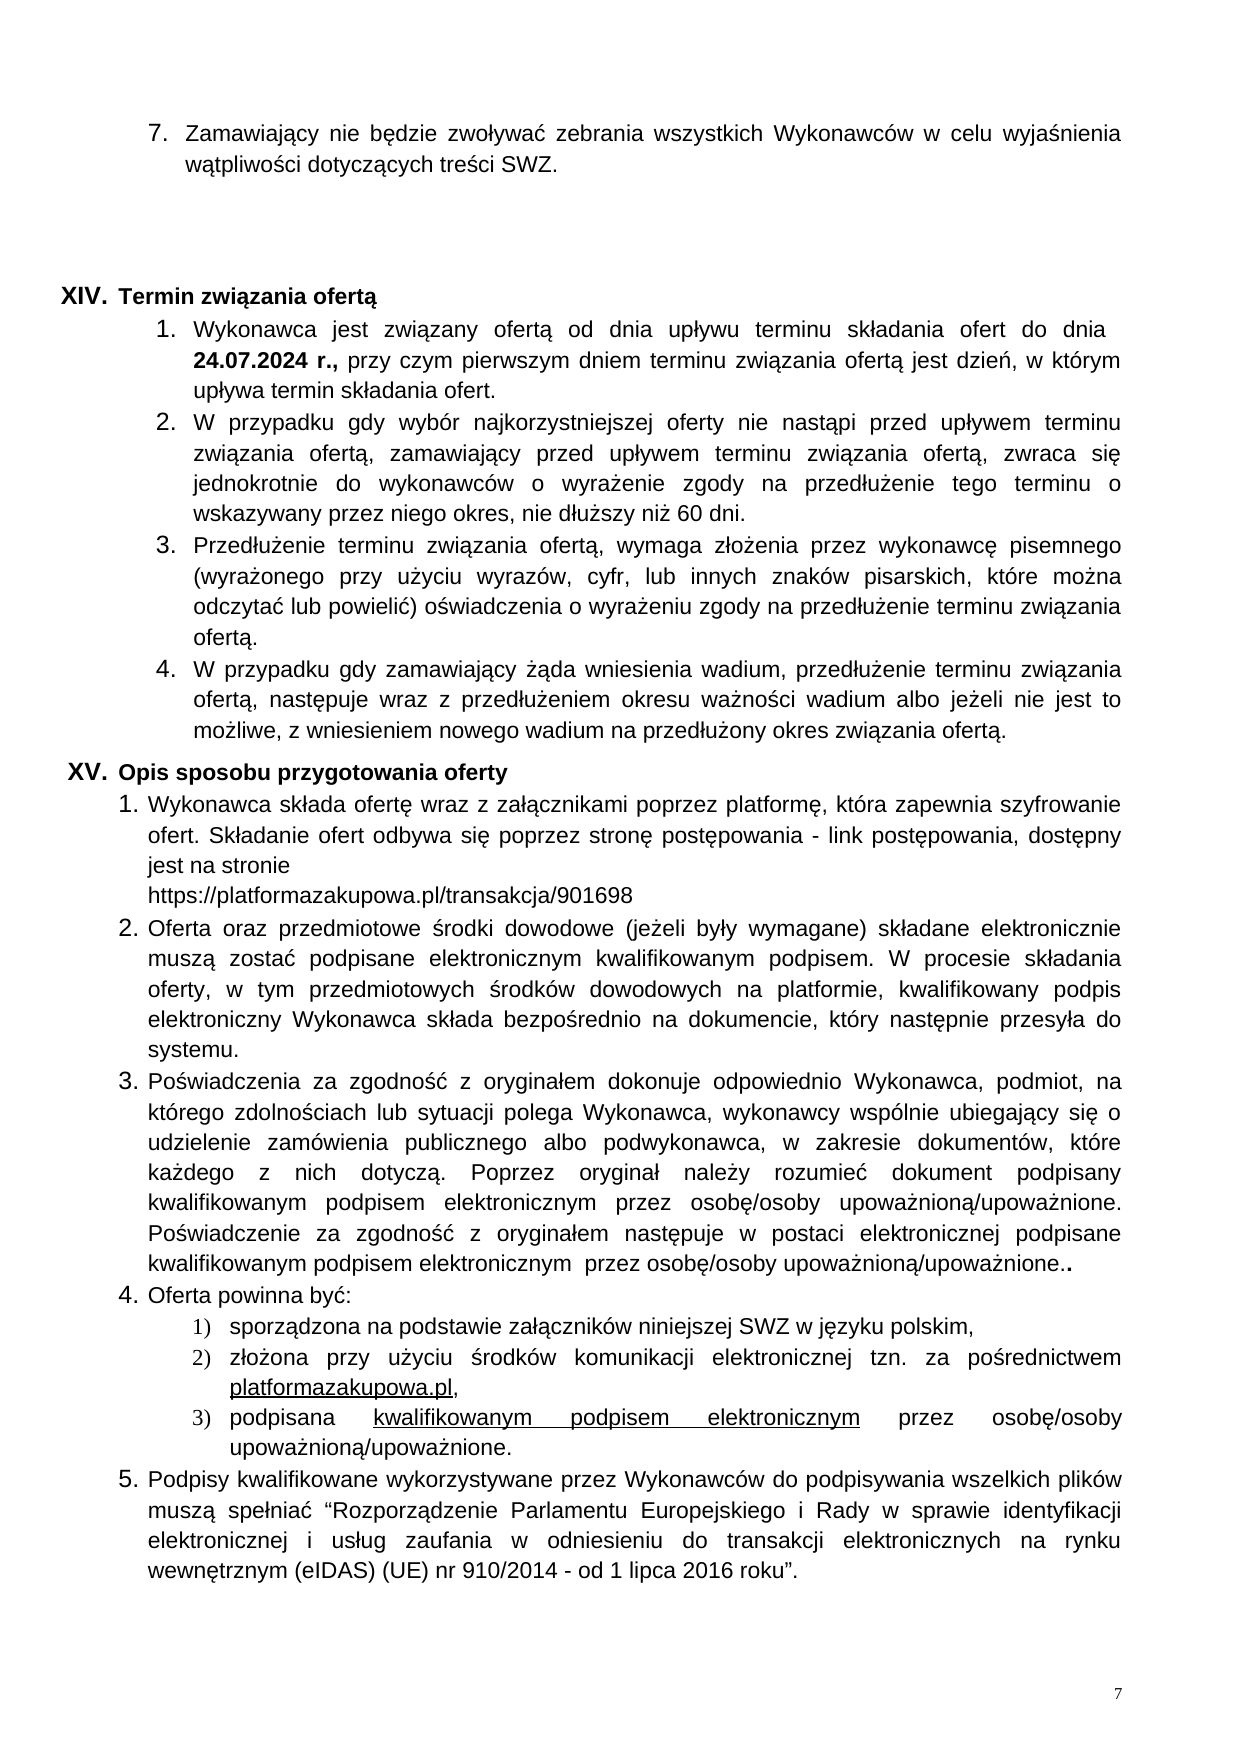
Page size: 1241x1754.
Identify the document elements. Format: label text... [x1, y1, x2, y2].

list Wykonawca składa ofertę wraz z załącznikami poprzez platformę, która zapewnia szyfrowanie ofert. Składanie ofert odbywa się poprzez stronę postępowania - link postępowania, dostępny jest na stronie [118, 789, 1122, 879]
list sporządzona na podstawie załączników niniejszej SWZ w języku polskim, [192, 1313, 1122, 1339]
list Podpisy kwalifikowane wykorzystywane przez Wykonawców do podpisywania wszelkich plików muszą spełniać “Rozporządzenie Parlamentu Europejskiego i Rady w sprawie identyfikacji elektronicznej i usług zaufania w odniesieniu do transakcji elektronicznych na rynku wewnętrznym (eIDAS) (UE) nr 910/2014 - od 1 lipca 2016 roku”. [118, 1464, 1122, 1584]
subtitle Termin związania ofertą [108, 281, 1109, 310]
text https://platformazakupowa.pl/transakcja/901698 [118, 882, 1122, 909]
list Oferta oraz przedmiotowe środki dowodowe (jeżeli były wymagane) składane elektronicznie muszą zostać podpisane elektronicznym kwalifikowanym podpisem. W procesie składania oferty, w tym przedmiotowych środków dowodowych na platformie, kwalifikowany podpis elektroniczny Wykonawca składa bezpośrednio na dokumencie, który następnie przesyła do systemu. [118, 913, 1122, 1062]
list W przypadku gdy zamawiający żąda wniesienia wadium, przedłużenie terminu związania ofertą, następuje wraz z przedłużeniem okresu ważności wadium albo jeżeli nie jest to możliwe, z wniesieniem nowego wadium na przedłużony okres związania ofertą. [156, 654, 1122, 743]
list Poświadczenia za zgodność z oryginałem dokonuje odpowiednio Wykonawca, podmiot, na którego zdolnościach lub sytuacji polega Wykonawca, wykonawcy wspólnie ubiegający się o udzielenie zamówienia publicznego albo podwykonawca, w zakresie dokumentów, które każdego z nich dotyczą. Poprzez oryginał należy rozumieć dokument podpisany kwalifikowanym podpisem elektronicznym przez osobę/osoby upoważnioną/upoważnione. Poświadczenie za zgodność z oryginałem następuje w postaci elektronicznej podpisane kwalifikowanym podpisem elektronicznym przez osobę/osoby upoważnioną/upoważnione.. [118, 1066, 1122, 1276]
subtitle Opis sposobu przygotowania oferty [108, 756, 1109, 785]
list Przedłużenie terminu związania ofertą, wymaga złożenia przez wykonawcę pisemnego (wyrażonego przy użyciu wyrazów, cyfr, lub innych znaków pisarskich, które można odczytać lub powielić) oświadczenia o wyrażeniu zgody na przedłużenie terminu związania ofertą. [156, 531, 1122, 650]
list złożona przy użyciu środków komunikacji elektronicznej tzn. za pośrednictwem platformazakupowa.pl, [192, 1343, 1122, 1400]
list Wykonawca jest związany ofertą od dnia upływu terminu składania ofert do dnia 24.07.2024 r., przy czym pierwszym dniem terminu związania ofertą jest dzień, w którym upływa termin składania ofert. [156, 314, 1122, 403]
list Zamawiający nie będzie zwoływać zebrania wszystkich Wykonawców w celu wyjaśnienia wątpliwości dotyczących treści SWZ. [148, 118, 1122, 177]
list podpisana kwalifikowanym podpisem elektronicznym przez osobę/osoby upoważnioną/upoważnione. [192, 1404, 1122, 1461]
list W przypadku gdy wybór najkorzystniejszej oferty nie nastąpi przed upływem terminu związania ofertą, zamawiający przed upływem terminu związania ofertą, zwraca się jednokrotnie do wykonawców o wyrażenie zgody na przedłużenie tego terminu o wskazywany przez niego okres, nie dłuższy niż 60 dni. [156, 407, 1122, 527]
list Oferta powinna być: [118, 1280, 1122, 1309]
